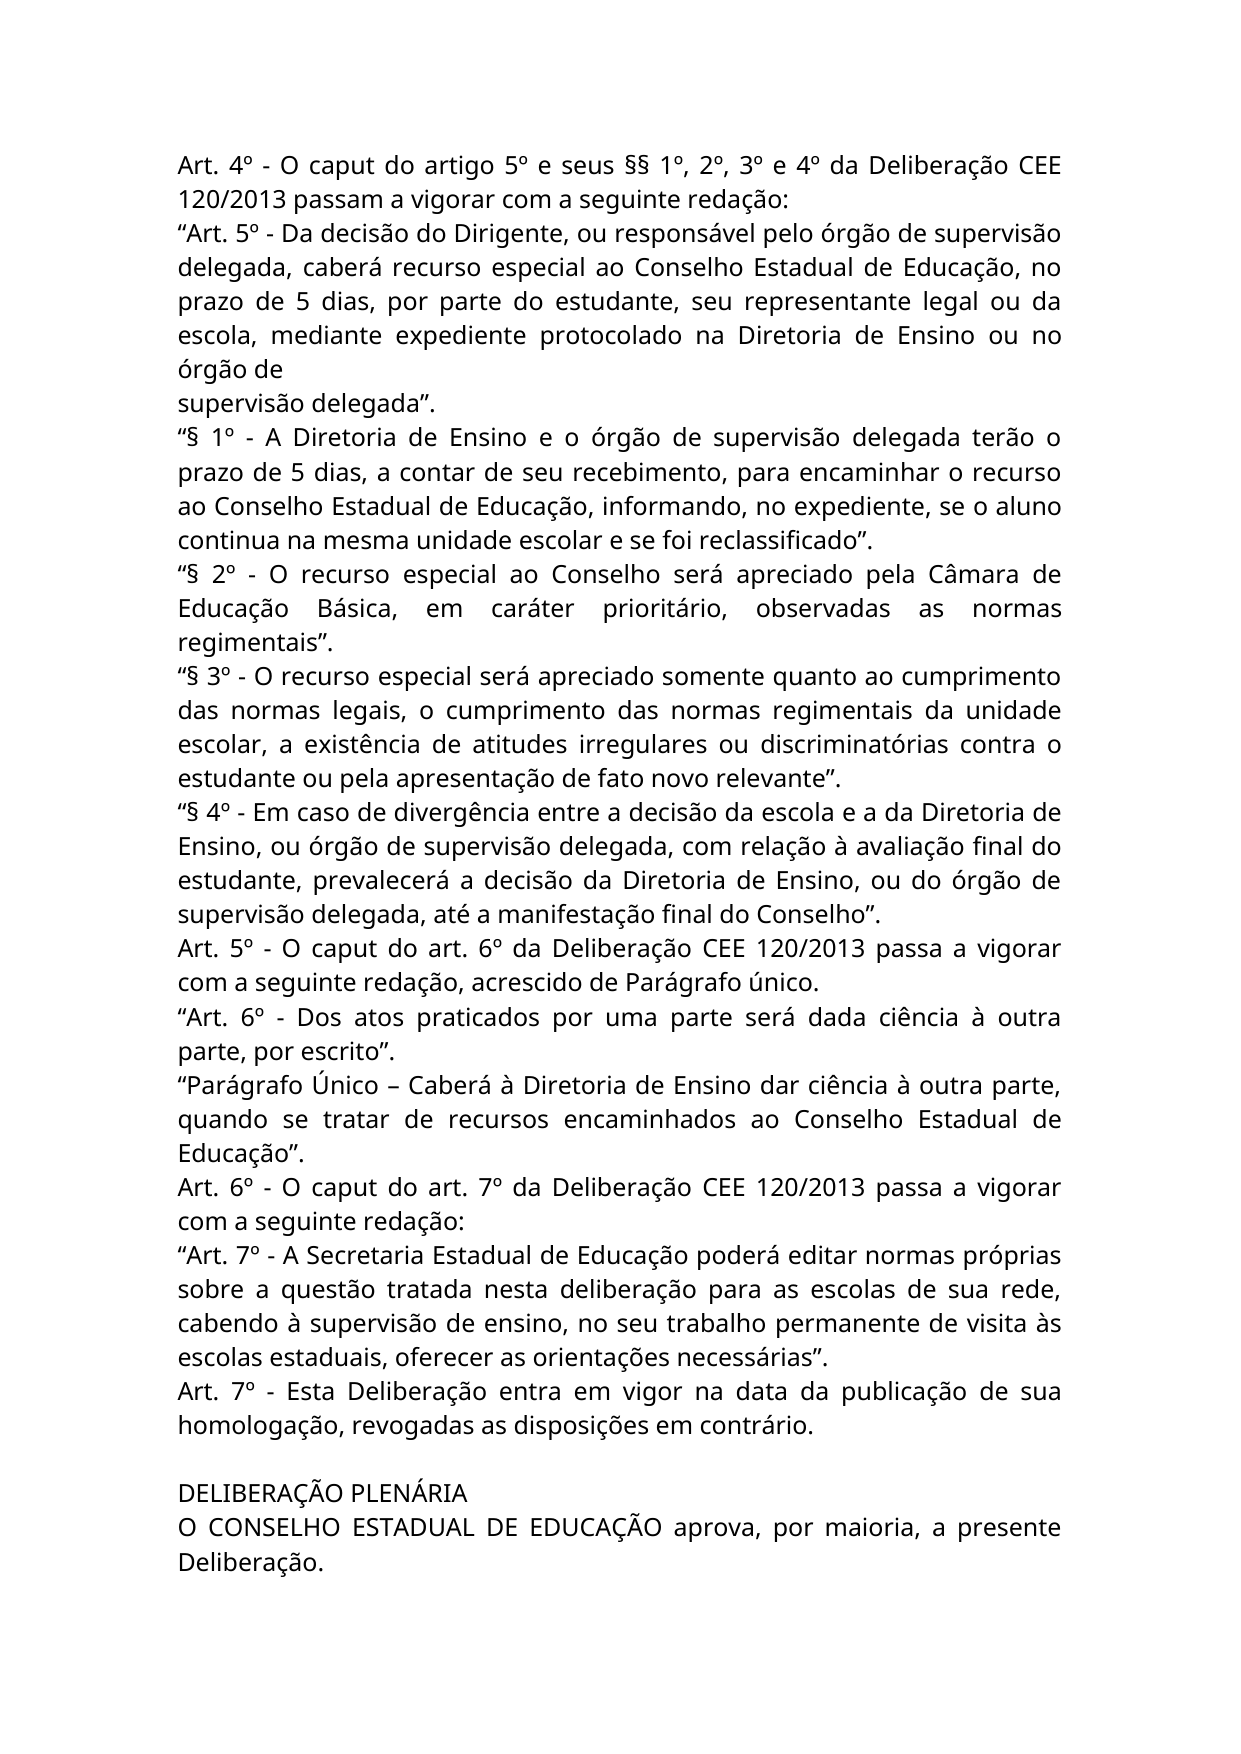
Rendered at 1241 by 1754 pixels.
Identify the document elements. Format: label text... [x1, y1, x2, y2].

text Art. 6º - O caput do art. 7º da Deliberação CEE 120/2013 passa a vigorar com a seguinte redação: [177, 1169, 1063, 1238]
text Art. 7º - Esta Deliberação entra em vigor na data da publicação de sua homologação, revogadas as disposições em contrário. [177, 1374, 1063, 1442]
text “Art. 7º - A Secretaria Estadual de Educação poderá editar normas próprias sobre a questão tratada nesta deliberação para as escolas de sua rede, cabendo à supervisão de ensino, no seu trabalho permanente de visita às escolas estaduais, oferecer as orientações necessárias”. [177, 1238, 1063, 1374]
text Art. 4º - O caput do artigo 5º e seus §§ 1º, 2º, 3º e 4º da Deliberação CEE 120/2013 passam a vigorar com a seguinte redação: [177, 148, 1063, 216]
text “Art. 6º - Dos atos praticados por uma parte será dada ciência à outra parte, por escrito”. [177, 999, 1063, 1067]
text DELIBERAÇÃO PLENÁRIA [177, 1476, 1063, 1510]
text “§ 2º - O recurso especial ao Conselho será apreciado pela Câmara de Educação Básica, em caráter prioritário, observadas as normas regimentais”. [177, 556, 1063, 658]
text “Parágrafo Único – Caberá à Diretoria de Ensino dar ciência à outra parte, quando se tratar de recursos encaminhados ao Conselho Estadual de Educação”. [177, 1067, 1063, 1169]
text “Art. 5º - Da decisão do Dirigente, ou responsável pelo órgão de supervisão delegada, caberá recurso especial ao Conselho Estadual de Educação, no prazo de 5 dias, por parte do estudante, seu representante legal ou da escola, mediante expediente protocolado na Diretoria de Ensino ou no órgão de [177, 216, 1063, 386]
text “§ 1º - A Diretoria de Ensino e o órgão de supervisão delegada terão o prazo de 5 dias, a contar de seu recebimento, para encaminhar o recurso ao Conselho Estadual de Educação, informando, no expediente, se o aluno continua na mesma unidade escolar e se foi reclassificado”. [177, 420, 1063, 556]
text “§ 3º - O recurso especial será apreciado somente quanto ao cumprimento das normas legais, o cumprimento das normas regimentais da unidade escolar, a existência de atitudes irregulares ou discriminatórias contra o estudante ou pela apresentação de fato novo relevante”. [177, 658, 1063, 795]
text Art. 5º - O caput do art. 6º da Deliberação CEE 120/2013 passa a vigorar com a seguinte redação, acrescido de Parágrafo único. [177, 931, 1063, 999]
text O CONSELHO ESTADUAL DE EDUCAÇÃO aprova, por maioria, a presente Deliberação. [177, 1510, 1063, 1578]
text “§ 4º - Em caso de divergência entre a decisão da escola e a da Diretoria de Ensino, ou órgão de supervisão delegada, com relação à avaliação final do estudante, prevalecerá a decisão da Diretoria de Ensino, ou do órgão de supervisão delegada, até a manifestação final do Conselho”. [177, 795, 1063, 931]
text supervisão delegada”. [177, 386, 1063, 420]
